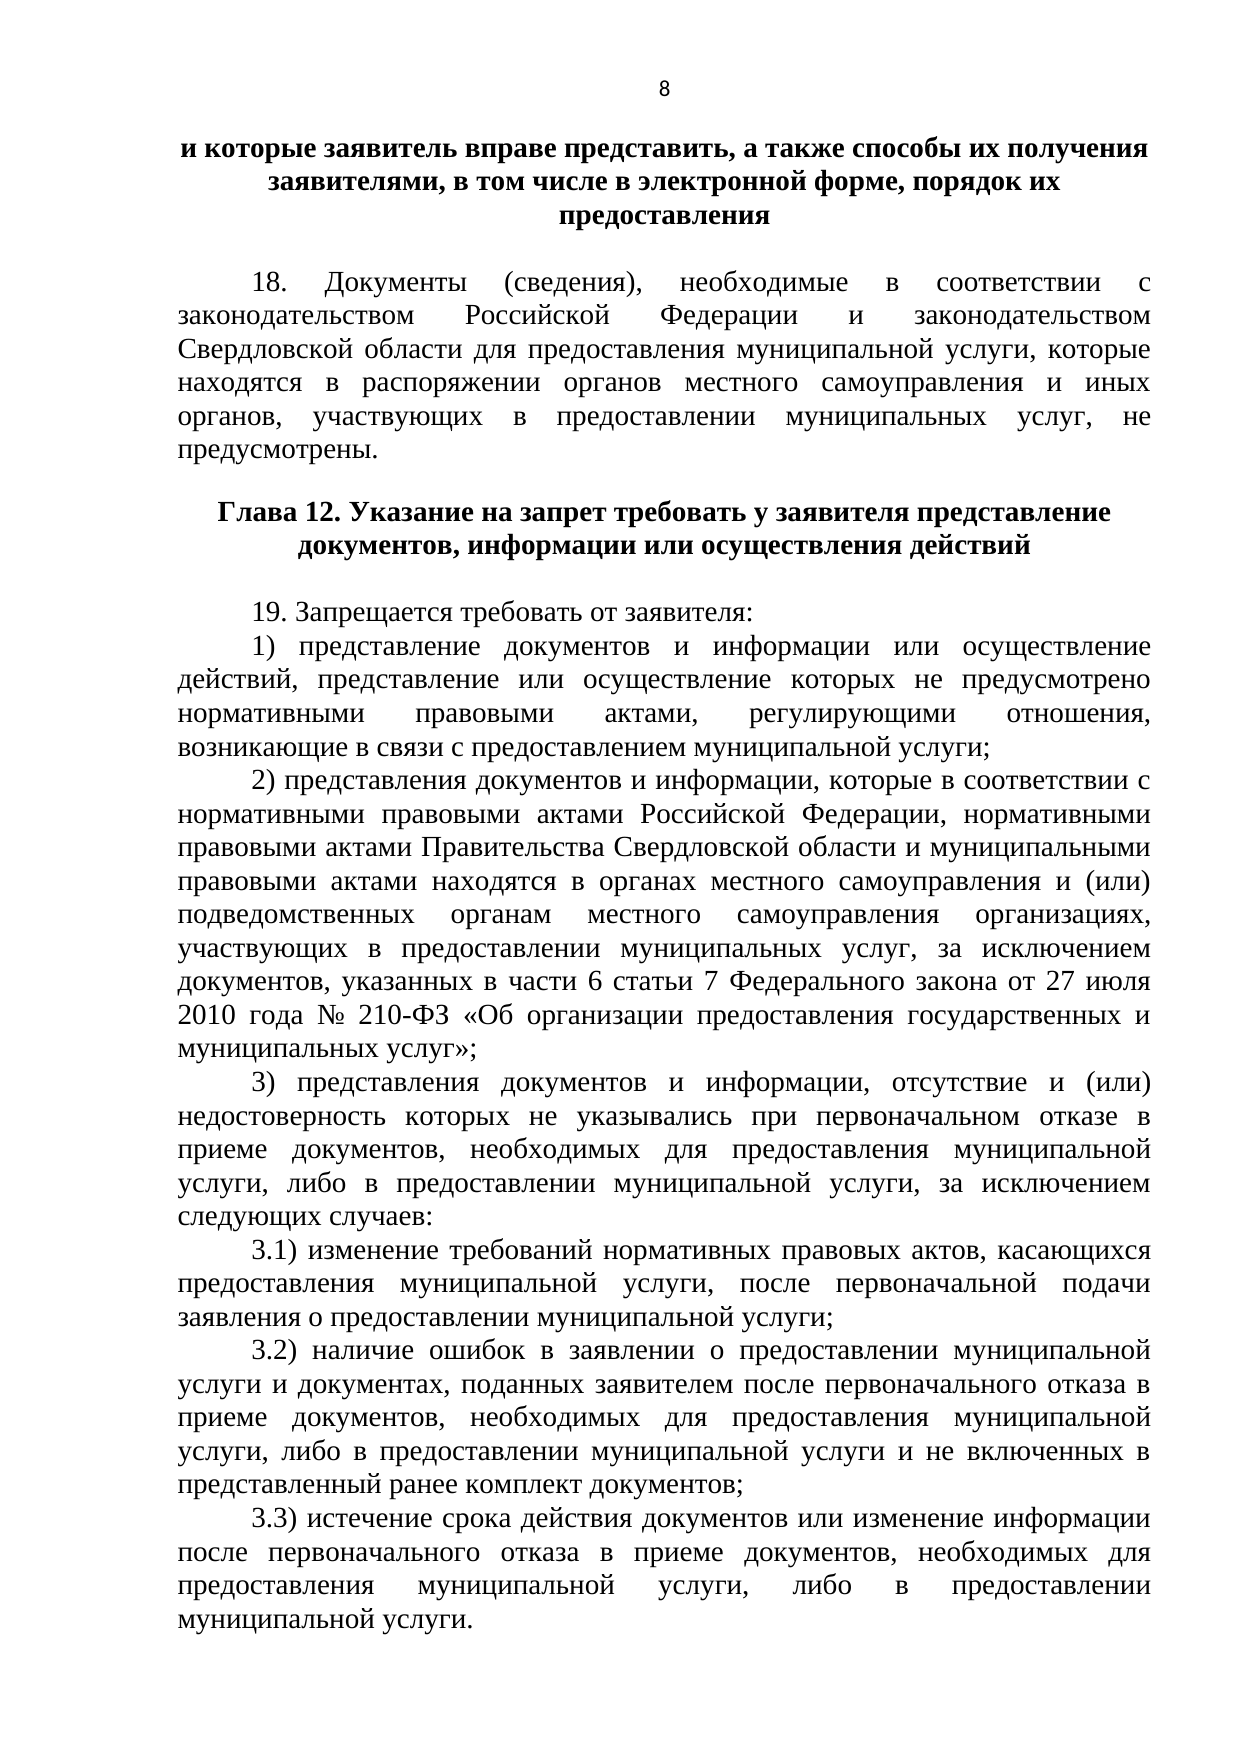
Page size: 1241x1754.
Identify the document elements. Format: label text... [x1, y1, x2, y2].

text 3) представления документов и информации, отсутствие и (или) недостоверность которых не указывались при первоначальном отказе в приеме документов, необходимых для предоставления муниципальной услуги, либо в предоставлении муниципальной услуги, за исключением следующих случаев: [177, 1064, 1152, 1232]
text Глава 12. Указание на запрет требовать у заявителя представление документов, информации или осуществления действий [177, 494, 1152, 561]
text и которые заявитель вправе представить, а также способы их получения заявителями, в том числе в электронной форме, порядок их предоставления [177, 130, 1152, 230]
text 19. Запрещается требовать от заявителя: [177, 594, 1152, 628]
text 3.2) наличие ошибок в заявлении о предоставлении муниципальной услуги и документах, поданных заявителем после первоначального отказа в приеме документов, необходимых для предоставления муниципальной услуги, либо в предоставлении муниципальной услуги и не включенных в представленный ранее комплект документов; [177, 1332, 1152, 1500]
text 3.3) истечение срока действия документов или изменение информации после первоначального отказа в приеме документов, необходимых для предоставления муниципальной услуги, либо в предоставлении муниципальной услуги. [177, 1500, 1152, 1634]
text 18. Документы (сведения), необходимые в соответствии с законодательством Российской Федерации и законодательством Свердловской области для предоставления муниципальной услуги, которые находятся в распоряжении органов местного самоуправления и иных органов, участвующих в предоставлении муниципальных услуг, не предусмотрены. [177, 264, 1152, 465]
text 2) представления документов и информации, которые в соответствии с нормативными правовыми актами Российской Федерации, нормативными правовыми актами Правительства Свердловской области и муниципальными правовыми актами находятся в органах местного самоуправления и (или) подведомственных органам местного самоуправления организациях, участвующих в предоставлении муниципальных услуг, за исключением документов, указанных в части 6 статьи 7 Федерального закона от 27 июля 2010 года № 210-ФЗ «Об организации предоставления государственных и муниципальных услуг»; [177, 762, 1152, 1064]
text 3.1) изменение требований нормативных правовых актов, касающихся предоставления муниципальной услуги, после первоначальной подачи заявления о предоставлении муниципальной услуги; [177, 1232, 1152, 1332]
text 1) представление документов и информации или осуществление действий, представление или осуществление которых не предусмотрено нормативными правовыми актами, регулирующими отношения, возникающие в связи с предоставлением муниципальной услуги; [177, 628, 1152, 762]
